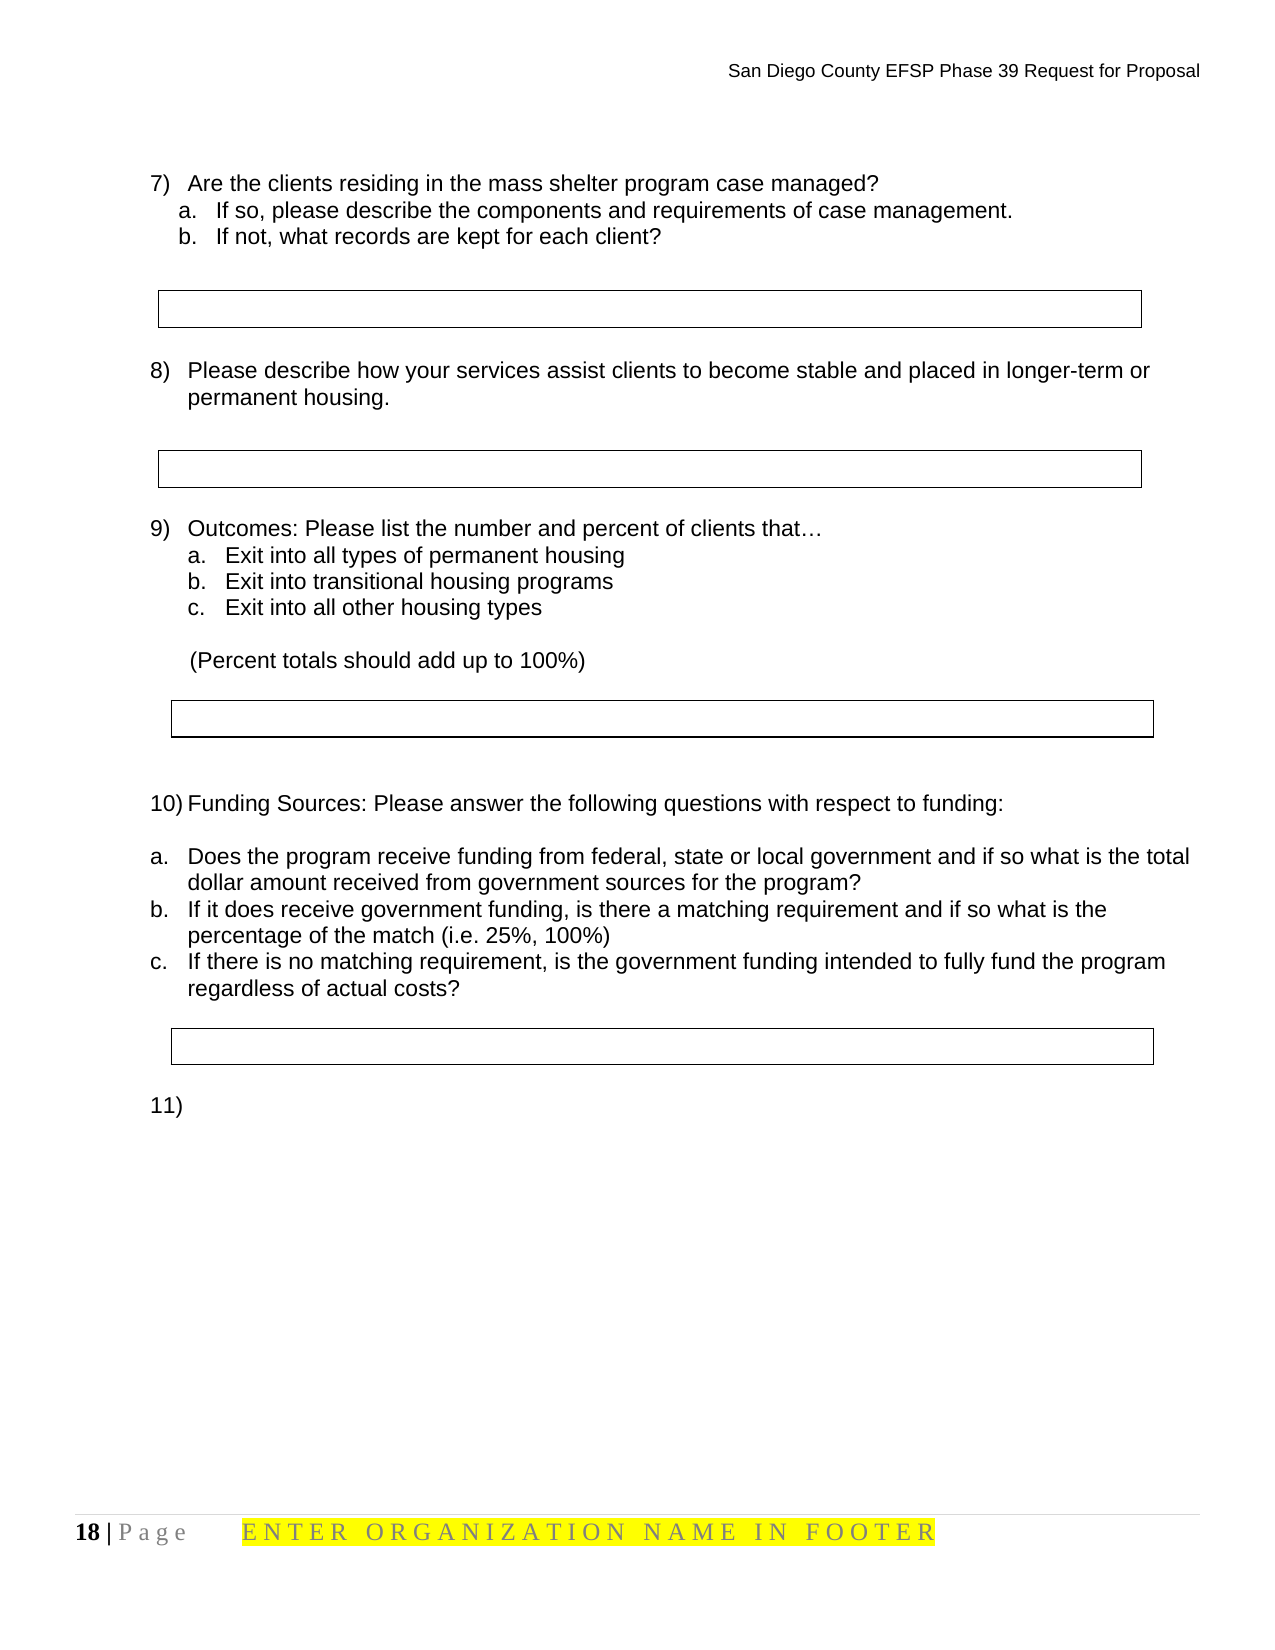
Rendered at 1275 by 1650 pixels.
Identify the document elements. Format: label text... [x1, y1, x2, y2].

list If it does receive government funding, is there a matching requirement and if so what is the percentage of the match (i.e. 25%, 100%) [150, 896, 1200, 948]
list Outcomes: Please list the number and percent of clients that… [150, 515, 1200, 542]
list Exit into transitional housing programs [187, 568, 1200, 594]
list Does the program receive funding from federal, state or local government and if so what is the total dollar amount received from government sources for the program? [150, 843, 1200, 896]
list If not, what records are kept for each client? [178, 223, 1200, 249]
table_header [159, 451, 1141, 487]
table_header [172, 701, 1153, 736]
list If there is no matching requirement, is the government funding intended to fully fund the program regardless of actual costs? [150, 948, 1200, 1001]
list If so, please describe the components and requirements of case management. [178, 197, 1200, 223]
list Are the clients residing in the mass shelter program case managed? [150, 170, 1200, 197]
list Exit into all types of permanent housing [187, 542, 1200, 568]
list Please describe how your services assist clients to become stable and placed in longer-term or permanent housing. [150, 357, 1200, 410]
table_header [172, 1029, 1153, 1064]
table_header [159, 291, 1141, 327]
list Funding Sources: Please answer the following questions with respect to funding: [150, 790, 1200, 817]
text (Percent totals should add up to 100%) [75, 647, 1200, 673]
list Exit into all other housing types [187, 594, 1200, 621]
